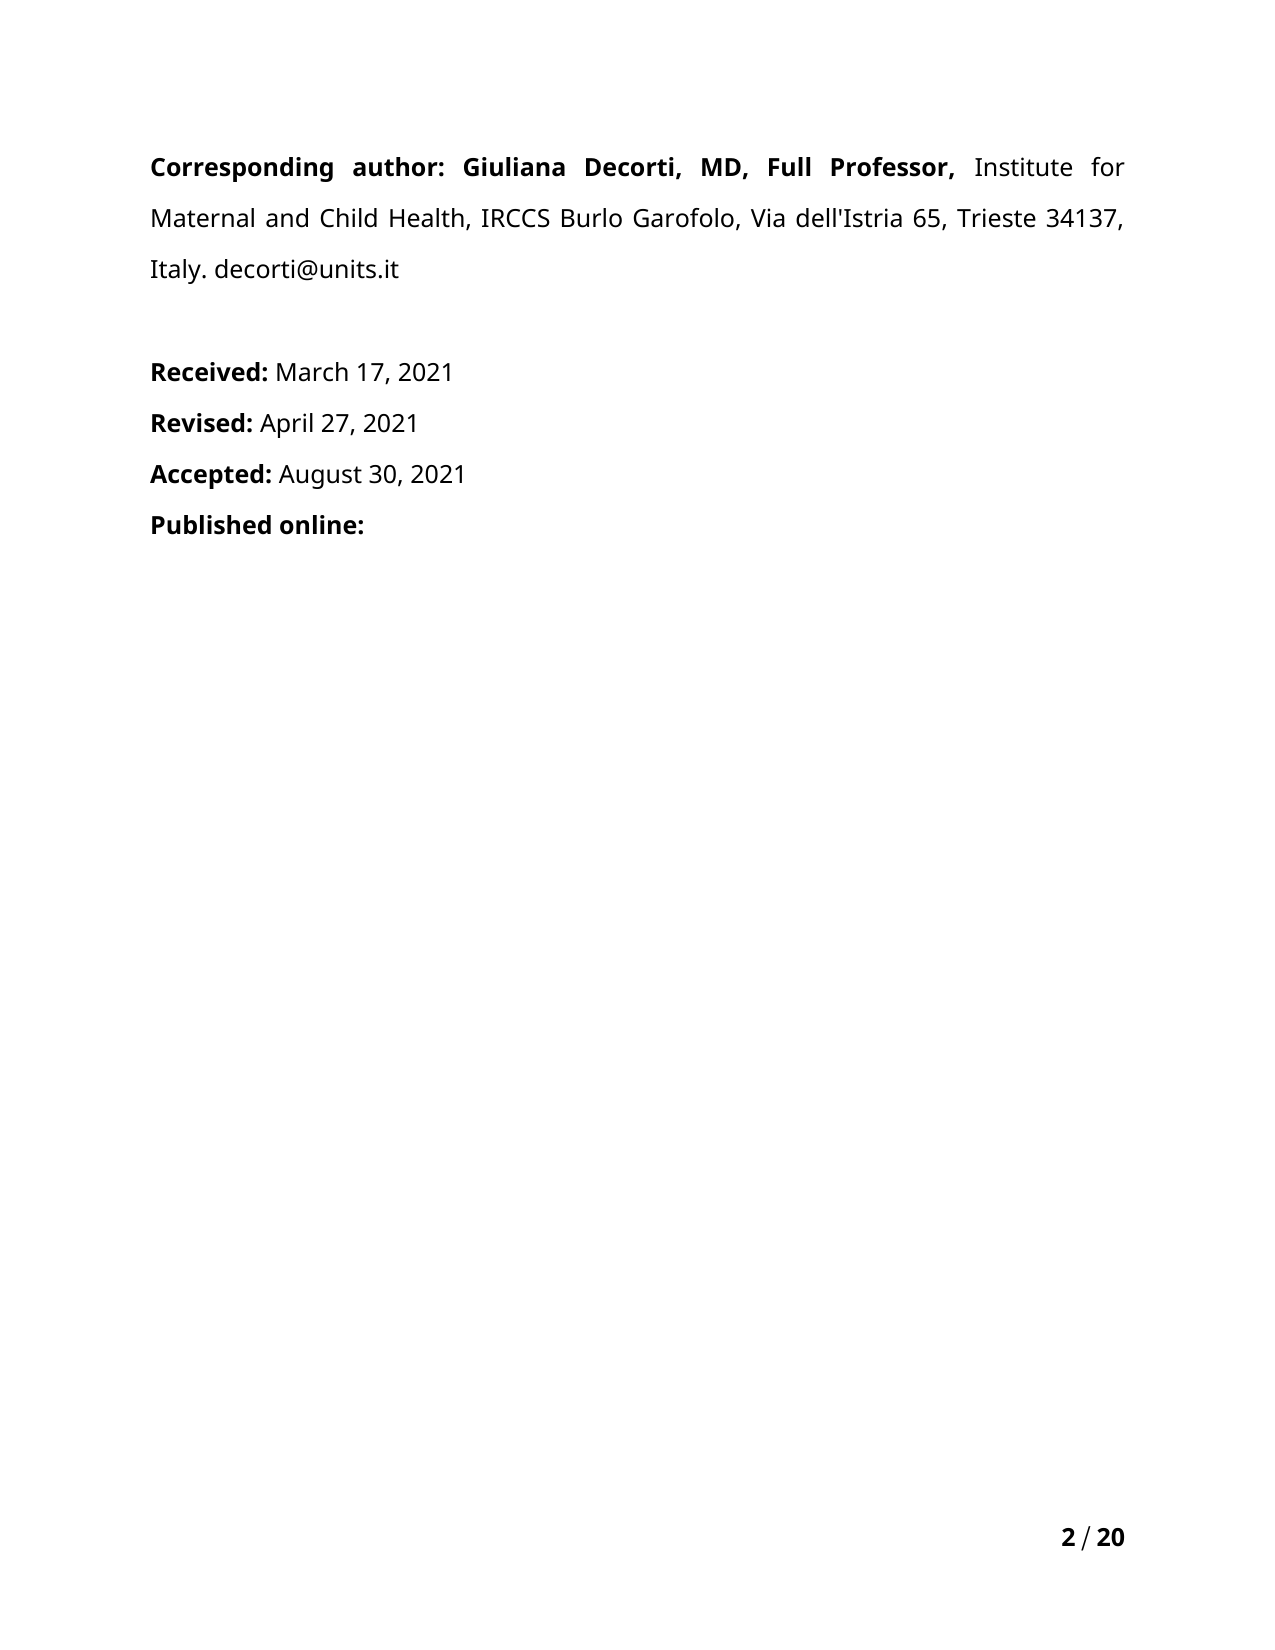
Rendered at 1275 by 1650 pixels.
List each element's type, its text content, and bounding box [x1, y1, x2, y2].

text Received: March 17, 2021 [150, 354, 1125, 388]
text Corresponding author: Giuliana Decorti, MD, Full Professor, Institute for Maternal and Child Health, IRCCS Burlo Garofolo, Via dell'Istria 65, Trieste 34137, Italy. decorti@units.it [150, 150, 1125, 286]
text Revised: April 27, 2021 [150, 405, 1125, 439]
text Accepted: August 30, 2021 [150, 456, 1125, 490]
text Published online: [150, 507, 1125, 541]
